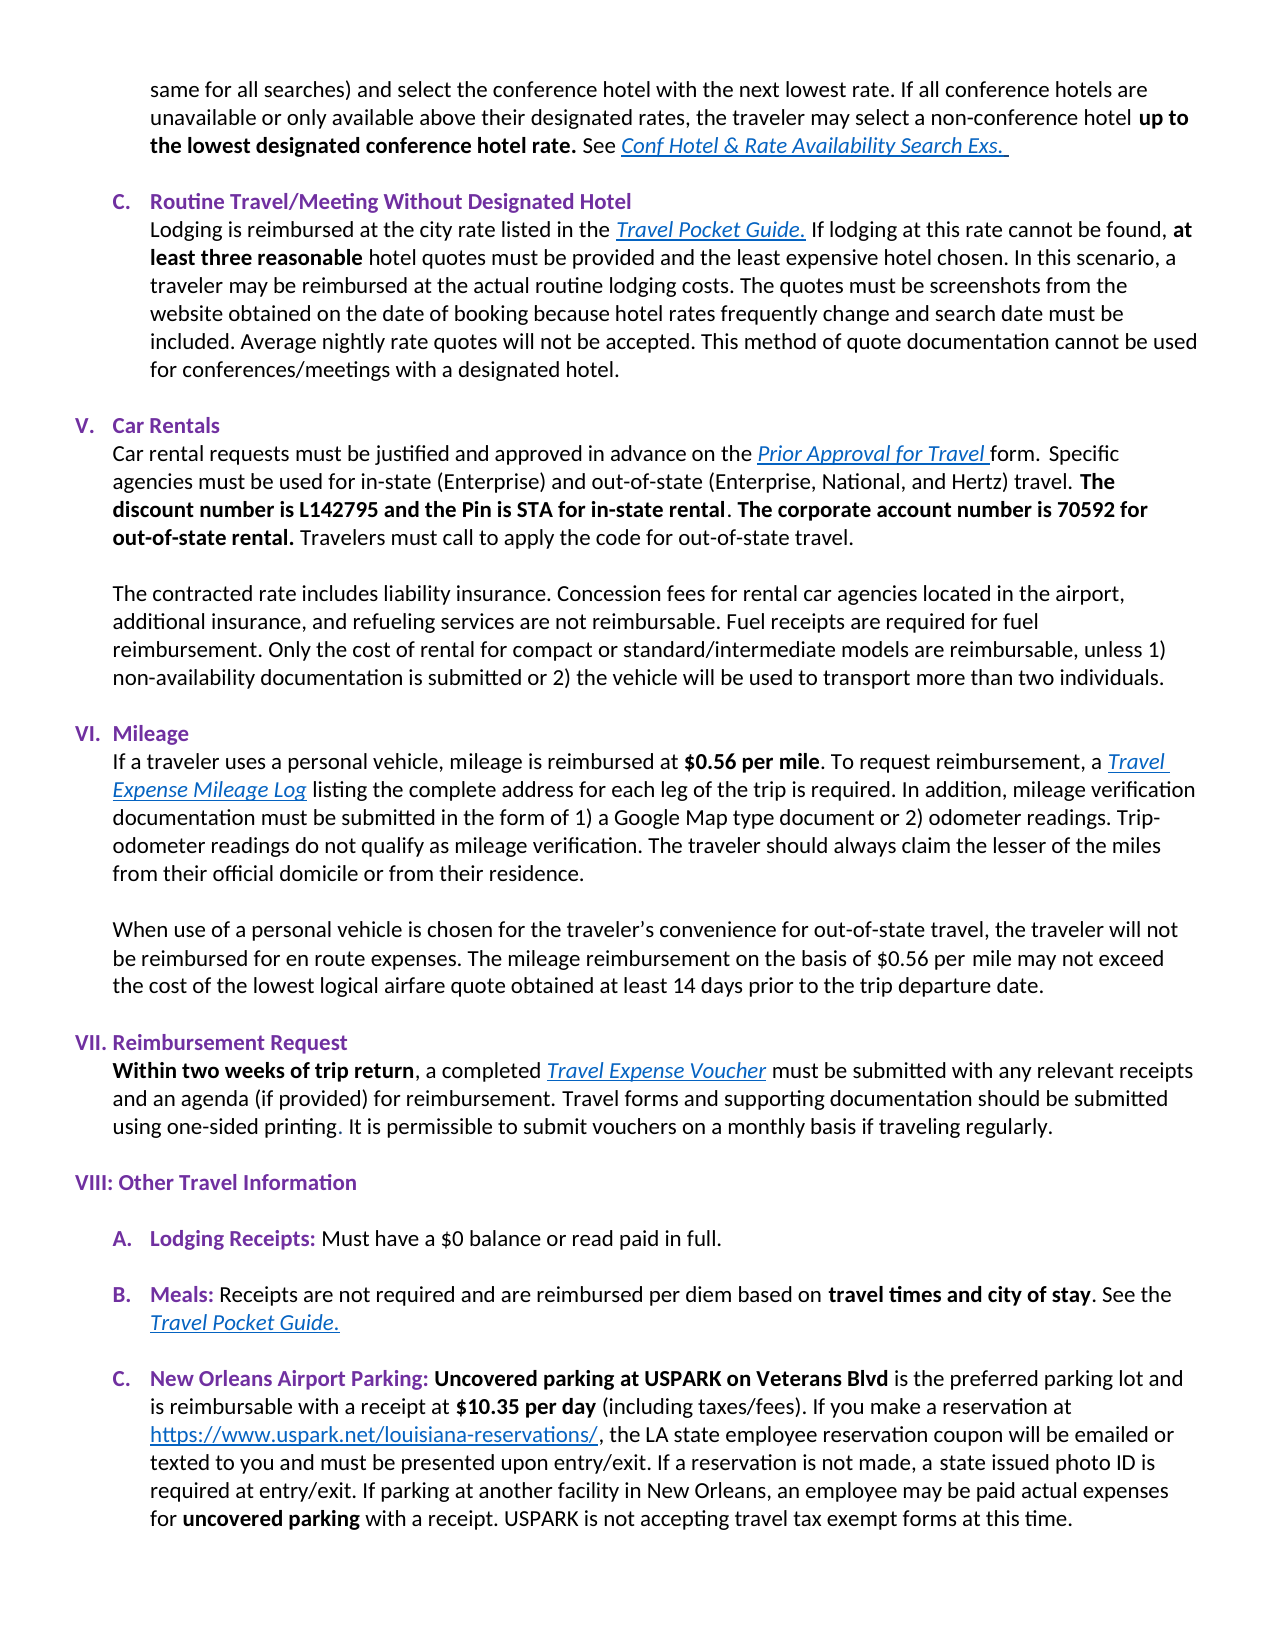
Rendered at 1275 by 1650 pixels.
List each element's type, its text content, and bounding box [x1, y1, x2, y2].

text If a traveler uses a personal vehicle, mileage is reimbursed at $0.56 per mile. To request reimbursement, a Travel Expense Mileage Log listing the complete address for each leg of the trip is required. In addition, mileage verification documentation must be submitted in the form of ) a Google Map type document or ) odometer readings. Trip-odometer readings do not qualify as mileage verification. The traveler should always claim the lesser of the miles from their official domicile or from their residence. [112, 747, 1200, 888]
text The contracted rate includes liability insurance. Concession fees for rental car agencies located in the airport, additional insurance, and refueling services are not reimbursable. Fuel receipts are required for fuel [112, 579, 1183, 635]
list Meals: Receipts are not required eimbursedper diem travel times and city of stay. See the Travel Pocket Guide. [112, 1280, 1200, 1336]
list Mileage [75, 719, 1200, 747]
text reimbursement. Only the cost of rental for compact or standard/intermediate models are reimbursable, unless 1) non-availability documentation is submitted or 2) the vehicle will be used to transport more than two individuals. [112, 635, 1183, 691]
text for conferences/meetings with a designated hotel. [112, 355, 1200, 383]
text Car rental requests must be justified and approved in advance on the Prior Approval for Travel form. Specific agencies must be used for in-state (Enterprise) and out-of-state (Enterprise, National, and Hertz) travel. The discount number is L142795 and the Pin is STA for in-state rental. The corporate account number is 70592 for out-of-state rental. Travelers must call to apply the code for out-of-state travel. [112, 439, 1183, 551]
text ) and select the conference hotel with the next lowest rate. If all conference hotels are [112, 75, 1200, 103]
list Reimbursement Request [75, 1028, 1200, 1056]
text unavailable or only available above their designated rates, the traveler may select a non-conference hotel up to [112, 103, 1200, 131]
text VIII: Other Travel Information [75, 1168, 1200, 1196]
text Lodging is reimbursed at the city rate listed in the Travel Pocket Guide. If lodging at this rate cannot be found, at least three reasonable hotel quotes must be provided and the least expensive hotel chosen. In this scenario, a [112, 215, 1200, 271]
list Car Rentals [75, 411, 1200, 439]
text traveler may be reimbursed at the actual routine lodging costs. The quotes must be screenshots from the [112, 271, 1200, 299]
text Within two weeks of trip return, a completed Travel Expense Voucher must be submitted with any relevant receipts and an agenda (if provided) for reimbursement. Travel forms and supporting documentation should be submitted using one-sided printing. It is permissible to submit vouchers on a monthly basis if traveling regularly. [112, 1056, 1200, 1140]
list Routine Travel/Meeting Without Designated Hotel [112, 187, 1200, 215]
text When use of a personal vehicle is chosen for the traveler’s convenience for out-of-state travel, the traveler will not be reimbursed for en route expenses. The mileage reimbursement on the basis of $0.56 per mile may not exceed the cost of the lowest logical airfare quote obtained at least 14 days prior to the trip departure date. [112, 916, 1200, 1000]
list Lodging Receipts: Must have a $0 balance or read paid in full. [112, 1224, 1200, 1252]
list New Orleans Airport Parking: Uncovered parking at USPARK on Veterans Blvd is the preferred parking lot and is reimbursable with a receipt at $10.35 per day (including taxes/fees). If you make a reservation at https://www.uspark.net/louisiana-reservations/, the LA state employee reservation coupon will be emailed or texted to you and must be presented upon entry/exit. If a reservation is not made, a state issued photo ID is required at entry/exit. If parking at another facility in New Orleans, an employee may be paid actual expenses for uncovered parking with a receipt. USPARK is not accepting travel tax exempt forms at this time. [112, 1364, 1200, 1532]
text the lowest designated conference hotel rate. See Conf Hotel & Rate Availability Search Exs. [112, 131, 1200, 159]
text website obtained on the date of booking because hotel rates frequently change and search date must be included. Average nightly rate quotes will not be accepted. This method of quote documentation cannot be used [112, 299, 1200, 355]
